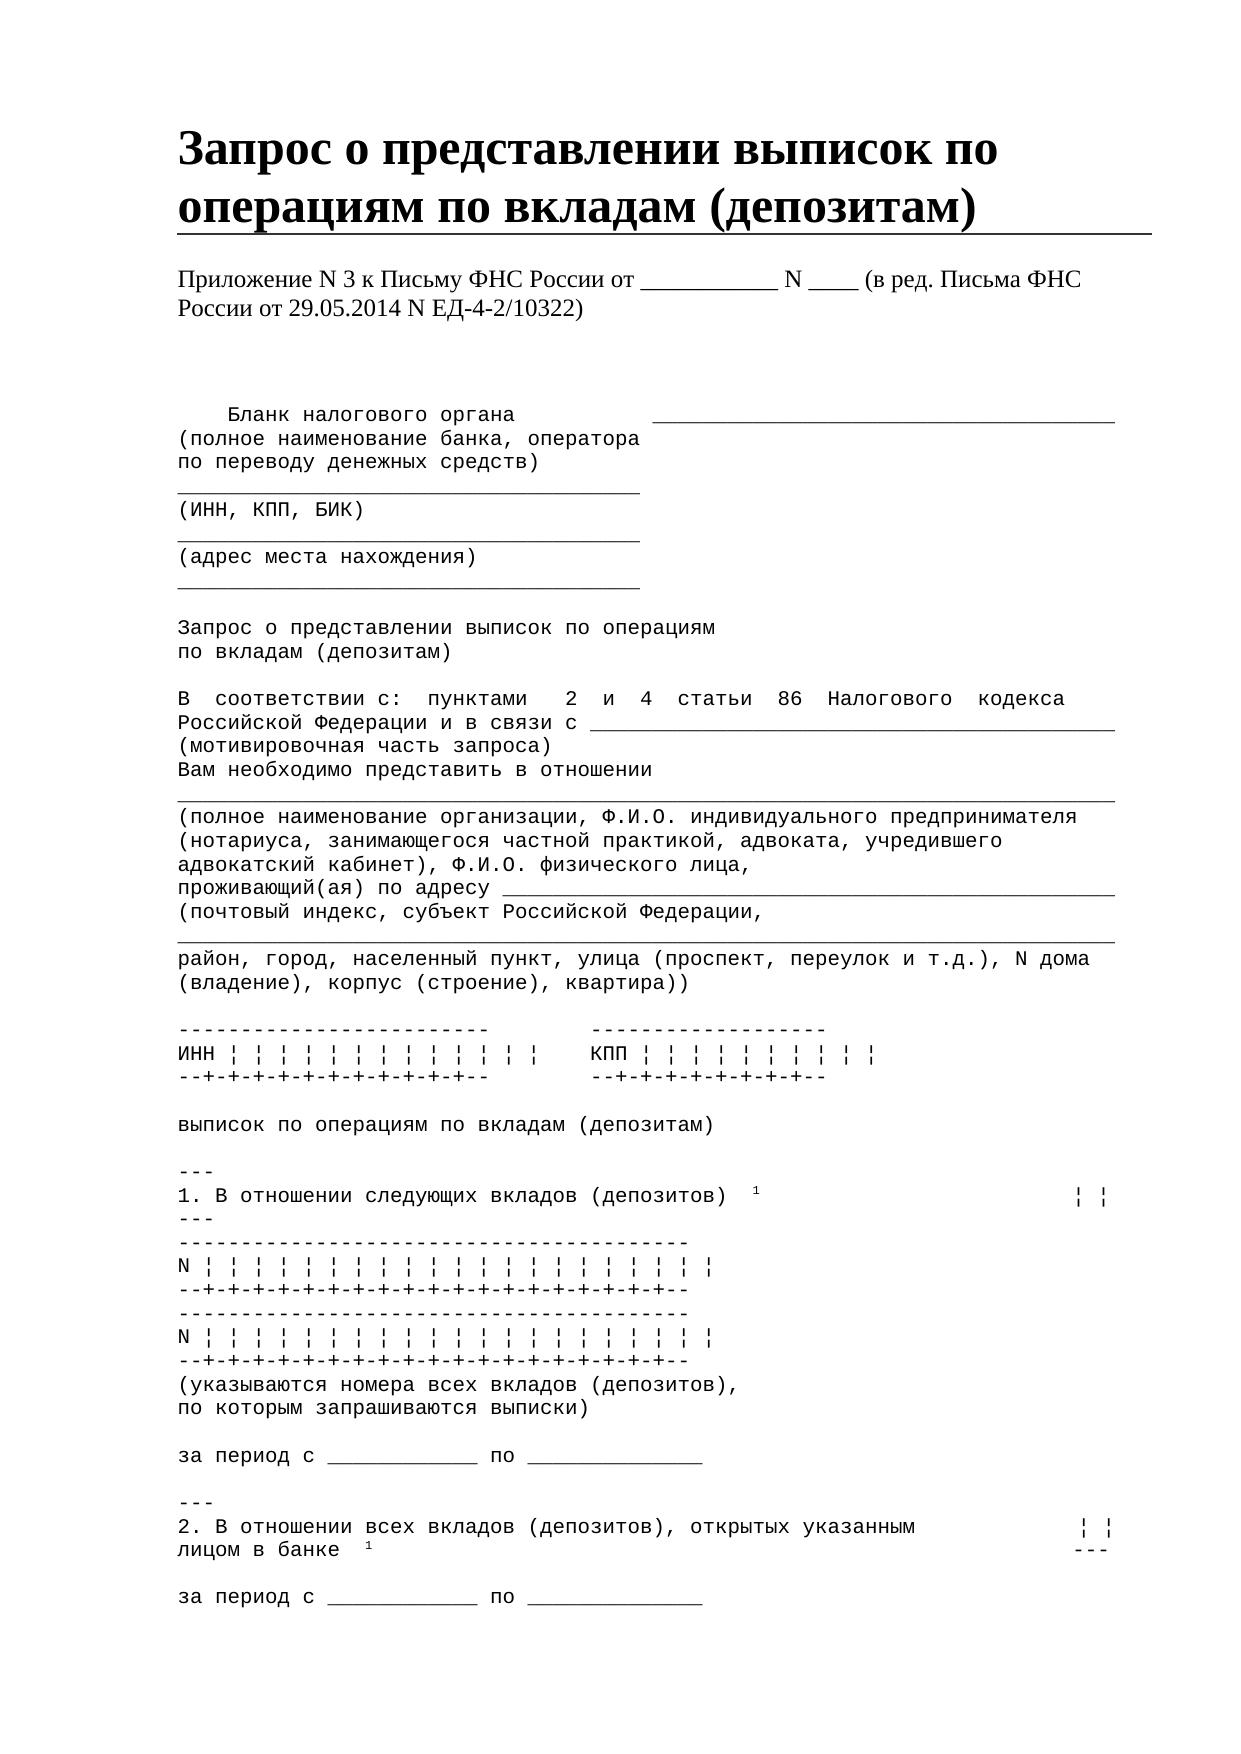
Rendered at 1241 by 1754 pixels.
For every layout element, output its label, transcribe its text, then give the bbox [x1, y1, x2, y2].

text (мотивировочная часть запроса) [177, 735, 1152, 759]
text В соответствии с: пунктами 2 и 4 статьи 86 Налогового кодекса [177, 688, 1152, 712]
text адвокатский кабинет), Ф.И.О. физического лица, [177, 853, 1152, 877]
text за период с ____________ по ______________ [177, 1445, 1152, 1468]
text лицом в банке 1 --- [177, 1539, 1152, 1563]
text Вам необходимо представить в отношении [177, 759, 1152, 783]
text Российской Федерации и в связи с __________________________________________ [177, 712, 1152, 735]
text 2. В отношении всех вкладов (депозитов), открытых указанным ¦ ¦ [177, 1516, 1152, 1539]
text N ¦ ¦ ¦ ¦ ¦ ¦ ¦ ¦ ¦ ¦ ¦ ¦ ¦ ¦ ¦ ¦ ¦ ¦ ¦ ¦ ¦ [177, 1256, 1152, 1279]
text (владение), корпус (строение), квартира)) [177, 972, 1152, 995]
text (указываются номера всех вкладов (депозитов), [177, 1374, 1152, 1397]
text ИНН ¦ ¦ ¦ ¦ ¦ ¦ ¦ ¦ ¦ ¦ ¦ ¦ ¦ КПП ¦ ¦ ¦ ¦ ¦ ¦ ¦ ¦ ¦ ¦ [177, 1043, 1152, 1066]
text (почтовый индекс, субъект Российской Федерации, [177, 901, 1152, 924]
text район, город, населенный пункт, улица (проспект, переулок и т.д.), N дома [177, 948, 1152, 972]
text ----------------------------------------- [177, 1232, 1152, 1256]
text --- [177, 1208, 1152, 1232]
text (ИНН, КПП, БИК) [177, 499, 1152, 522]
text выписок по операциям по вкладам (депозитам) [177, 1114, 1152, 1137]
text по которым запрашиваются выписки) [177, 1397, 1152, 1421]
text Приложение N 3 к Письму ФНС России от ___________ N ____ (в ред. Письма ФНС России от 29.05.2014 N ЕД-4-2/10322) [177, 264, 1152, 321]
text ------------------------- ------------------- [177, 1019, 1152, 1043]
text ___________________________________________________________________________ [177, 783, 1152, 806]
text N ¦ ¦ ¦ ¦ ¦ ¦ ¦ ¦ ¦ ¦ ¦ ¦ ¦ ¦ ¦ ¦ ¦ ¦ ¦ ¦ ¦ [177, 1326, 1152, 1350]
text Запрос о представлении выписок по операциям [177, 617, 1152, 641]
text проживающий(ая) по адресу _________________________________________________ [177, 877, 1152, 901]
text Бланк налогового органа _____________________________________ [177, 404, 1152, 428]
text 1. В отношении следующих вкладов (депозитов) 1 ¦ ¦ [177, 1184, 1152, 1208]
text _____________________________________ [177, 522, 1152, 546]
text за период с ____________ по ______________ [177, 1587, 1152, 1610]
text по переводу денежных средств) [177, 452, 1152, 475]
text --+-+-+-+-+-+-+-+-+-+-+-+-+-+-+-+-+-+-+-- [177, 1350, 1152, 1374]
text ----------------------------------------- [177, 1303, 1152, 1326]
text (полное наименование банка, оператора [177, 428, 1152, 452]
subtitle Запрос о представлении выписок по операциям по вкладам (депозитам) [177, 118, 1152, 233]
text _____________________________________ [177, 475, 1152, 499]
text --+-+-+-+-+-+-+-+-+-+-+-+-+-+-+-+-+-+-+-- [177, 1279, 1152, 1303]
text (адрес места нахождения) [177, 546, 1152, 570]
text --- [177, 1492, 1152, 1516]
text _____________________________________ [177, 570, 1152, 593]
text ___________________________________________________________________________ [177, 924, 1152, 948]
text --+-+-+-+-+-+-+-+-+-+-+-- --+-+-+-+-+-+-+-+-- [177, 1066, 1152, 1090]
text (нотариуса, занимающегося частной практикой, адвоката, учредившего [177, 830, 1152, 853]
text по вкладам (депозитам) [177, 641, 1152, 664]
text (полное наименование организации, Ф.И.О. индивидуального предпринимателя [177, 806, 1152, 830]
text --- [177, 1161, 1152, 1184]
